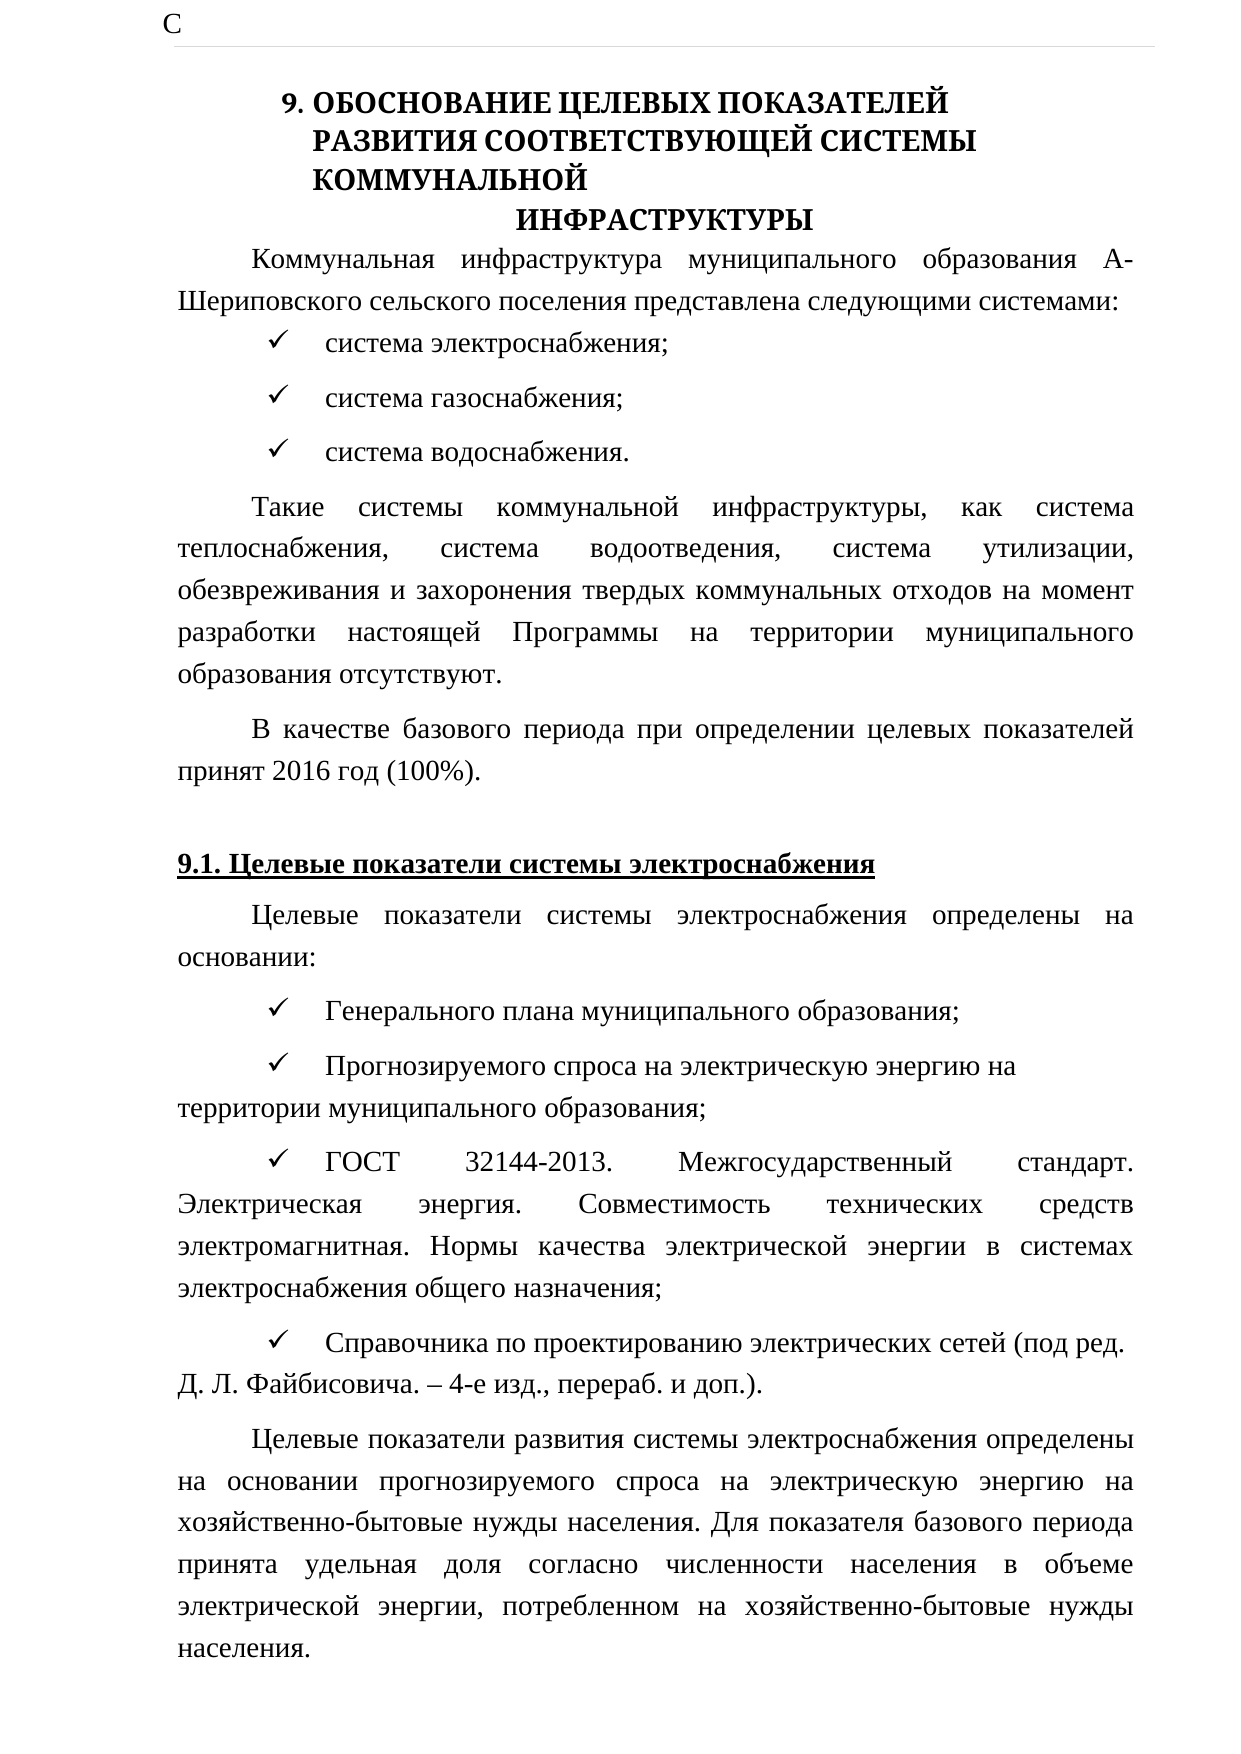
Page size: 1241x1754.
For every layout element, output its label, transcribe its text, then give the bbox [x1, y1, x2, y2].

text ИНФРАСТРУКТУРЫ [175, 203, 1154, 237]
list Прогнозируемого спроса на электрическую энергию на территории муниципального образования; [177, 1048, 1134, 1123]
list ГОСТ 32144-2013. Межгосударственный стандарт. Электрическая энергия. Совместимость технических средств электромагнитная. Нормы качества электрической энергии в системах электроснабжения общего назначения; [177, 1144, 1134, 1304]
text Такие системы коммунальной инфраструктуры, как система теплоснабжения, система водоотведения, система утилизации, обезвреживания и захоронения твердых коммунальных отходов на момент разработки настоящей Программы на территории муниципального образования отсутствуют. [177, 489, 1135, 690]
list Справочника по проектированию электрических сетей (под ред. Д. Л. Файбисовича. – 4-е изд., перераб. и доп.). [177, 1325, 1134, 1400]
text Целевые показатели системы электроснабжения определены на основании: [177, 897, 1134, 972]
text В качестве базового периода при определении целевых показателей принят 2016 год (100%). [177, 711, 1134, 786]
text Коммунальная инфраструктура муниципального образования А-Шериповского сельского поселения представлена следующими системами: [177, 241, 1134, 317]
list ОБОСНОВАНИЕ ЦЕЛЕВЫХ ПОКАЗАТЕЛЕЙ РАЗВИТИЯ СООТВЕТСТВУЮЩЕЙ СИСТЕМЫ КОММУНАЛЬНОЙ [281, 87, 1048, 198]
list Целевые показатели системы электроснабжения [177, 847, 1167, 880]
list система электроснабжения; [266, 325, 1167, 359]
list Генерального плана муниципального образования; [177, 993, 1167, 1027]
list система газоснабжения; [266, 380, 1167, 413]
list система водоснабжения. [266, 434, 1167, 468]
text Целевые показатели развития системы электроснабжения определены на основании прогнозируемого спроса на электрическую энергию на хозяйственно-бытовые нужды населения. Для показателя базового периода принята удельная доля согласно численности населения в объеме электрической энергии, потребленном на хозяйственно-бытовые нужды населения. [177, 1421, 1135, 1664]
